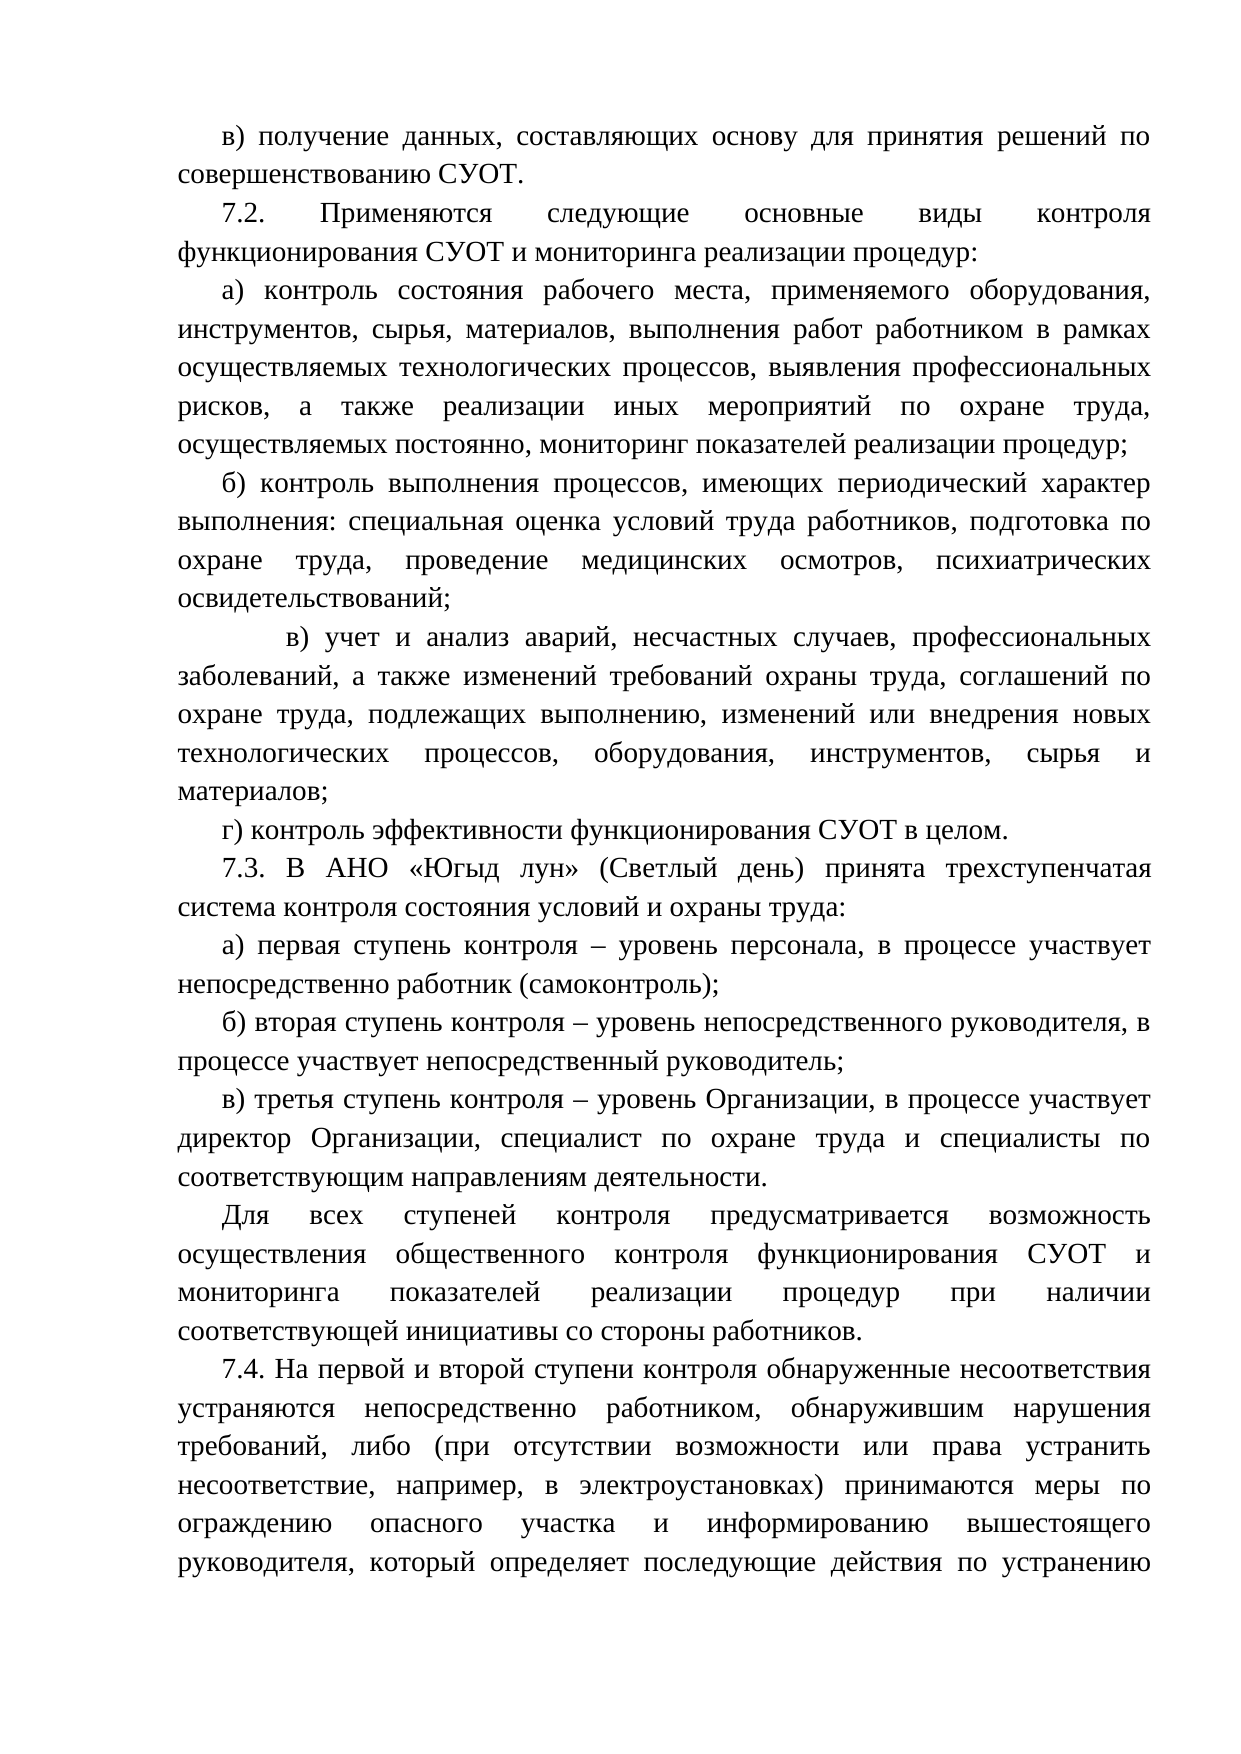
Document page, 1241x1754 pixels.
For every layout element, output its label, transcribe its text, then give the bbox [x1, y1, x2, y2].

text б) вторая ступень контроля – уровень непосредственного руководителя, в процессе участвует непосредственный руководитель; [177, 1004, 1152, 1077]
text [177, 1351, 1152, 1578]
text в) третья ступень контроля – уровень Организации, в процессе участвует директор Организации, специалист по охране труда и специалисты по соответствующим направлениям деятельности. [177, 1082, 1152, 1192]
text в) учет и анализ аварий, несчастных случаев, профессиональных заболеваний, а также изменений требований охраны труда, соглашений по охране труда, подлежащих выполнению, изменений или внедрения новых технологических процессов, оборудования, инструментов, сырья и материалов; [177, 619, 1152, 807]
text а) первая ступень контроля – уровень персонала, в процессе участвует непосредственно работник (самоконтроль); [177, 927, 1152, 999]
text б) контроль выполнения процессов, имеющих периодический характер выполнения: специальная оценка условий труда работников, подготовка по охране труда, проведение медицинских осмотров, психиатрических освидетельствований; [177, 465, 1152, 614]
text г) контроль эффективности функционирования СУОТ в целом. [177, 812, 1152, 845]
text 7.2. Применяются следующие основные виды контроля функционирования СУОТ и мониторинга реализации процедур: [177, 195, 1152, 267]
text в) получение данных, составляющих основу для принятия решений по совершенствованию СУОТ. [177, 118, 1152, 190]
text Для всех ступеней контроля предусматривается возможность осуществления общественного контроля функционирования СУОТ и мониторинга показателей реализации процедур при наличии соответствующей инициативы со стороны работников. [177, 1197, 1152, 1346]
text а) контроль состояния рабочего места, применяемого оборудования, инструментов, сырья, материалов, выполнения работ работником в рамках осуществляемых технологических процессов, выявления профессиональных рисков, а также реализации иных мероприятий по охране труда, осуществляемых постоянно, мониторинг показателей реализации процедур; [177, 272, 1152, 460]
text 7.3. В АНО «Югыд лун» (Светлый день) принята трехступенчатая система контроля состояния условий и охраны труда: [177, 850, 1152, 922]
